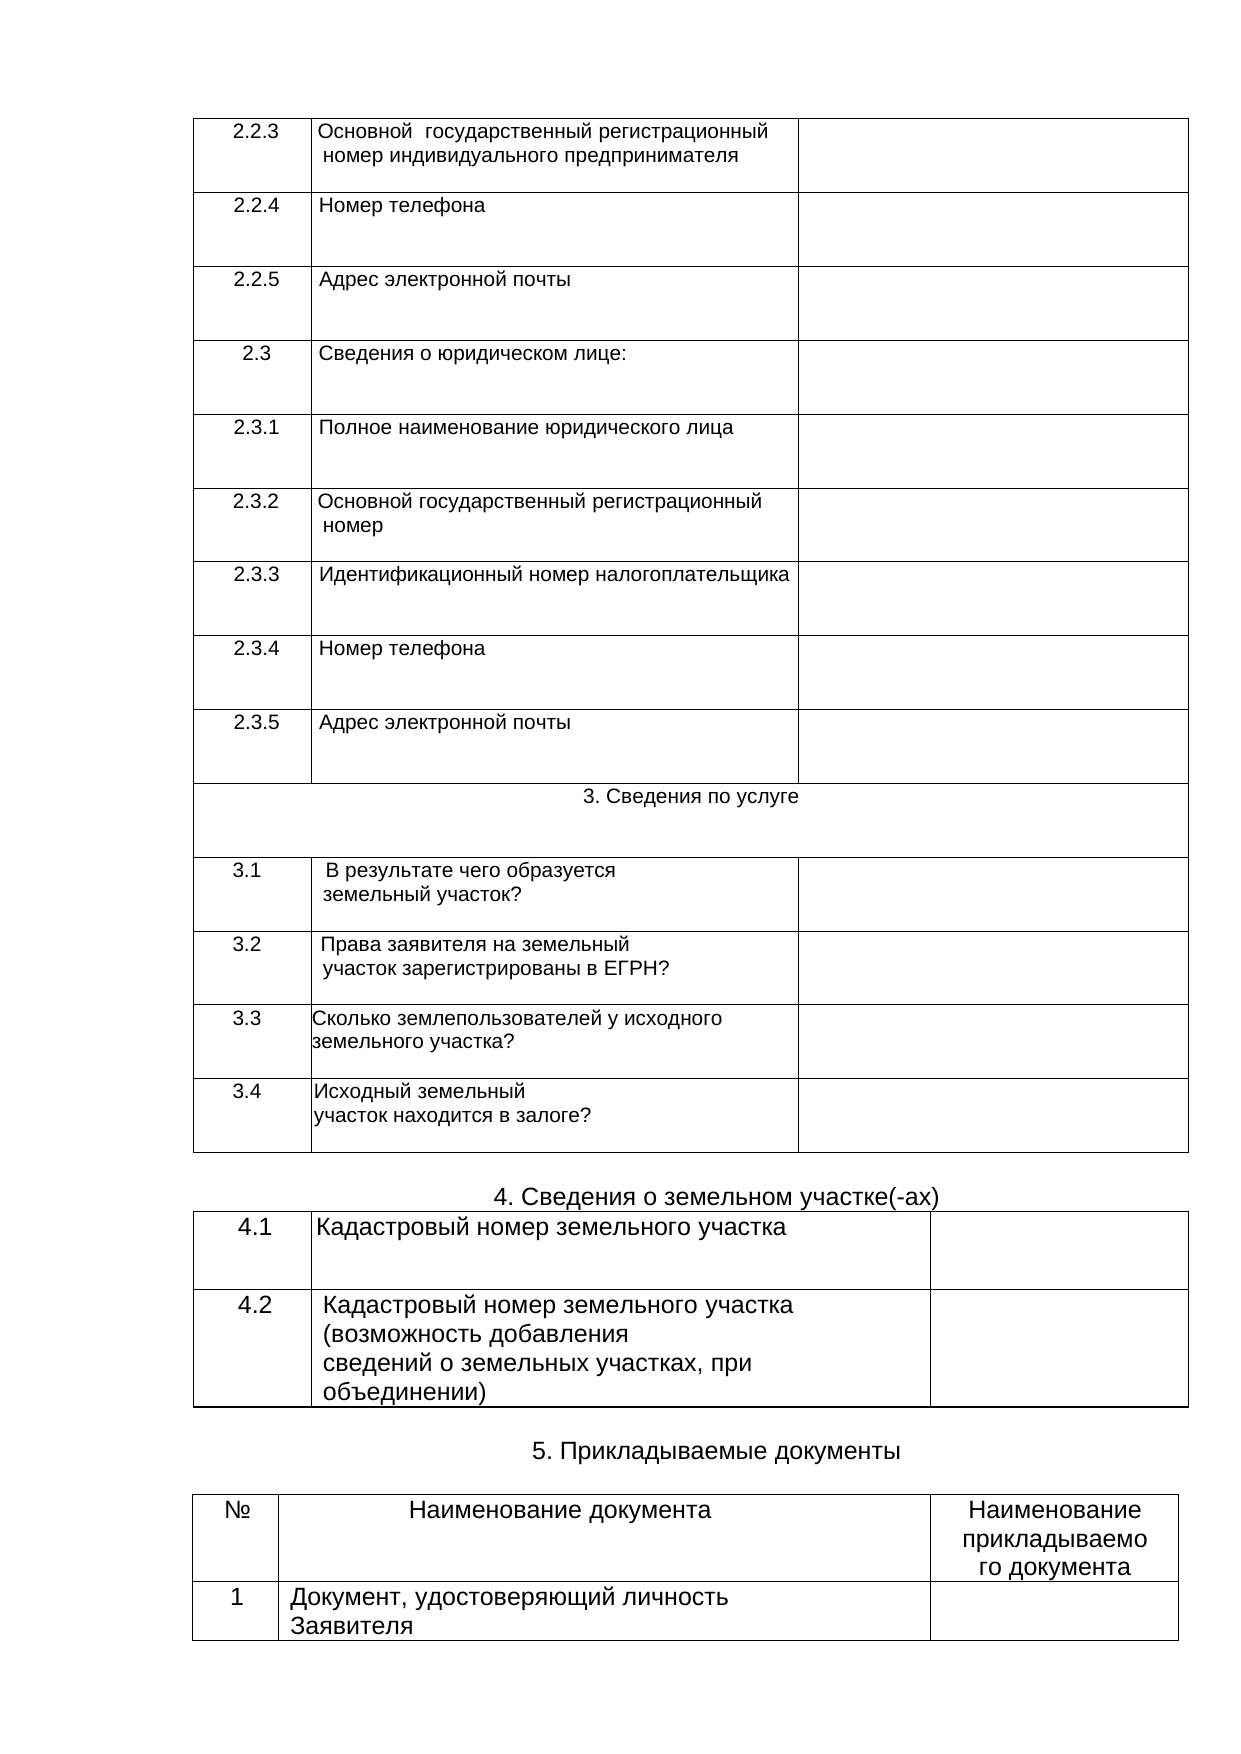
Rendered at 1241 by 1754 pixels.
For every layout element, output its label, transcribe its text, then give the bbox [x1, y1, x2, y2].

table_cell Идентификационный номер налогоплательщика [312, 562, 798, 635]
text 4. Сведения о земельном участке(-ах) [252, 1182, 1181, 1211]
table_cell 3.3 [194, 1005, 311, 1078]
table_cell Адрес электронной почты [312, 710, 798, 783]
table_cell 3. Сведения по услуге [194, 784, 1188, 857]
table_header Наименование документа [279, 1495, 930, 1581]
table_cell Сколько землепользователей у исходного земельного участка? [312, 1005, 798, 1078]
table_cell [799, 267, 1188, 340]
table_cell Адрес электронной почты [312, 267, 798, 340]
list 5. Прикладываемые документы [252, 1436, 1181, 1465]
table_cell Номер телефона [312, 636, 798, 709]
table_cell Исходный земельный участок находится в залоге? [312, 1079, 798, 1152]
table_cell 2.3 [194, 341, 311, 413]
table_cell 2.3.3 [194, 562, 311, 635]
table_cell [799, 415, 1188, 487]
table_cell Основной государственный регистрационный номер [312, 489, 798, 561]
table_cell Основной государственный регистрационный номер индивидуального предпринимателя [312, 119, 798, 192]
table_cell [799, 1005, 1188, 1078]
table_cell В результате чего образуется земельный участок? [312, 858, 798, 931]
table_header 4.1 [194, 1212, 311, 1289]
table_cell [799, 562, 1188, 635]
table_cell 2.2.3 [194, 119, 311, 192]
table_cell 2.3.1 [194, 415, 311, 487]
table_cell [799, 710, 1188, 783]
table_cell [799, 119, 1188, 192]
table_header № [193, 1495, 278, 1581]
table_cell 2.2.5 [194, 267, 311, 340]
table_cell [799, 489, 1188, 561]
table_cell Сведения о юридическом лице: [312, 341, 798, 413]
table_cell Номер телефона [312, 193, 798, 266]
table_header Кадастровый номер земельного участка [312, 1212, 930, 1289]
table_cell [799, 193, 1188, 266]
table_cell [931, 1290, 1188, 1406]
table_cell [799, 341, 1188, 413]
table_cell Кадастровый номер земельного участка (возможность добавления сведений о земельных участках, при объединении) [312, 1290, 930, 1406]
table_cell 2.3.2 [194, 489, 311, 561]
table_cell 2.2.4 [194, 193, 311, 266]
table_cell 2.3.4 [194, 636, 311, 709]
table_cell 3.4 [194, 1079, 311, 1152]
table_cell [799, 932, 1188, 1004]
table_header Наименование прикладываемого документа [931, 1495, 1178, 1581]
table_cell 1 [193, 1582, 278, 1639]
table_cell [799, 858, 1188, 931]
table_cell [931, 1582, 1178, 1639]
table_cell Права заявителя на земельный участок зарегистрированы в ЕГРН? [312, 932, 798, 1004]
table_cell [799, 1079, 1188, 1152]
table_cell [799, 636, 1188, 709]
table_cell 4.2 [194, 1290, 311, 1406]
table_cell Документ, удостоверяющий личность Заявителя [279, 1582, 930, 1639]
table_cell 3.2 [194, 932, 311, 1004]
table_cell Полное наименование юридического лица [312, 415, 798, 487]
table_header [931, 1212, 1188, 1289]
table_cell 3.1 [194, 858, 311, 931]
table_cell 2.3.5 [194, 710, 311, 783]
